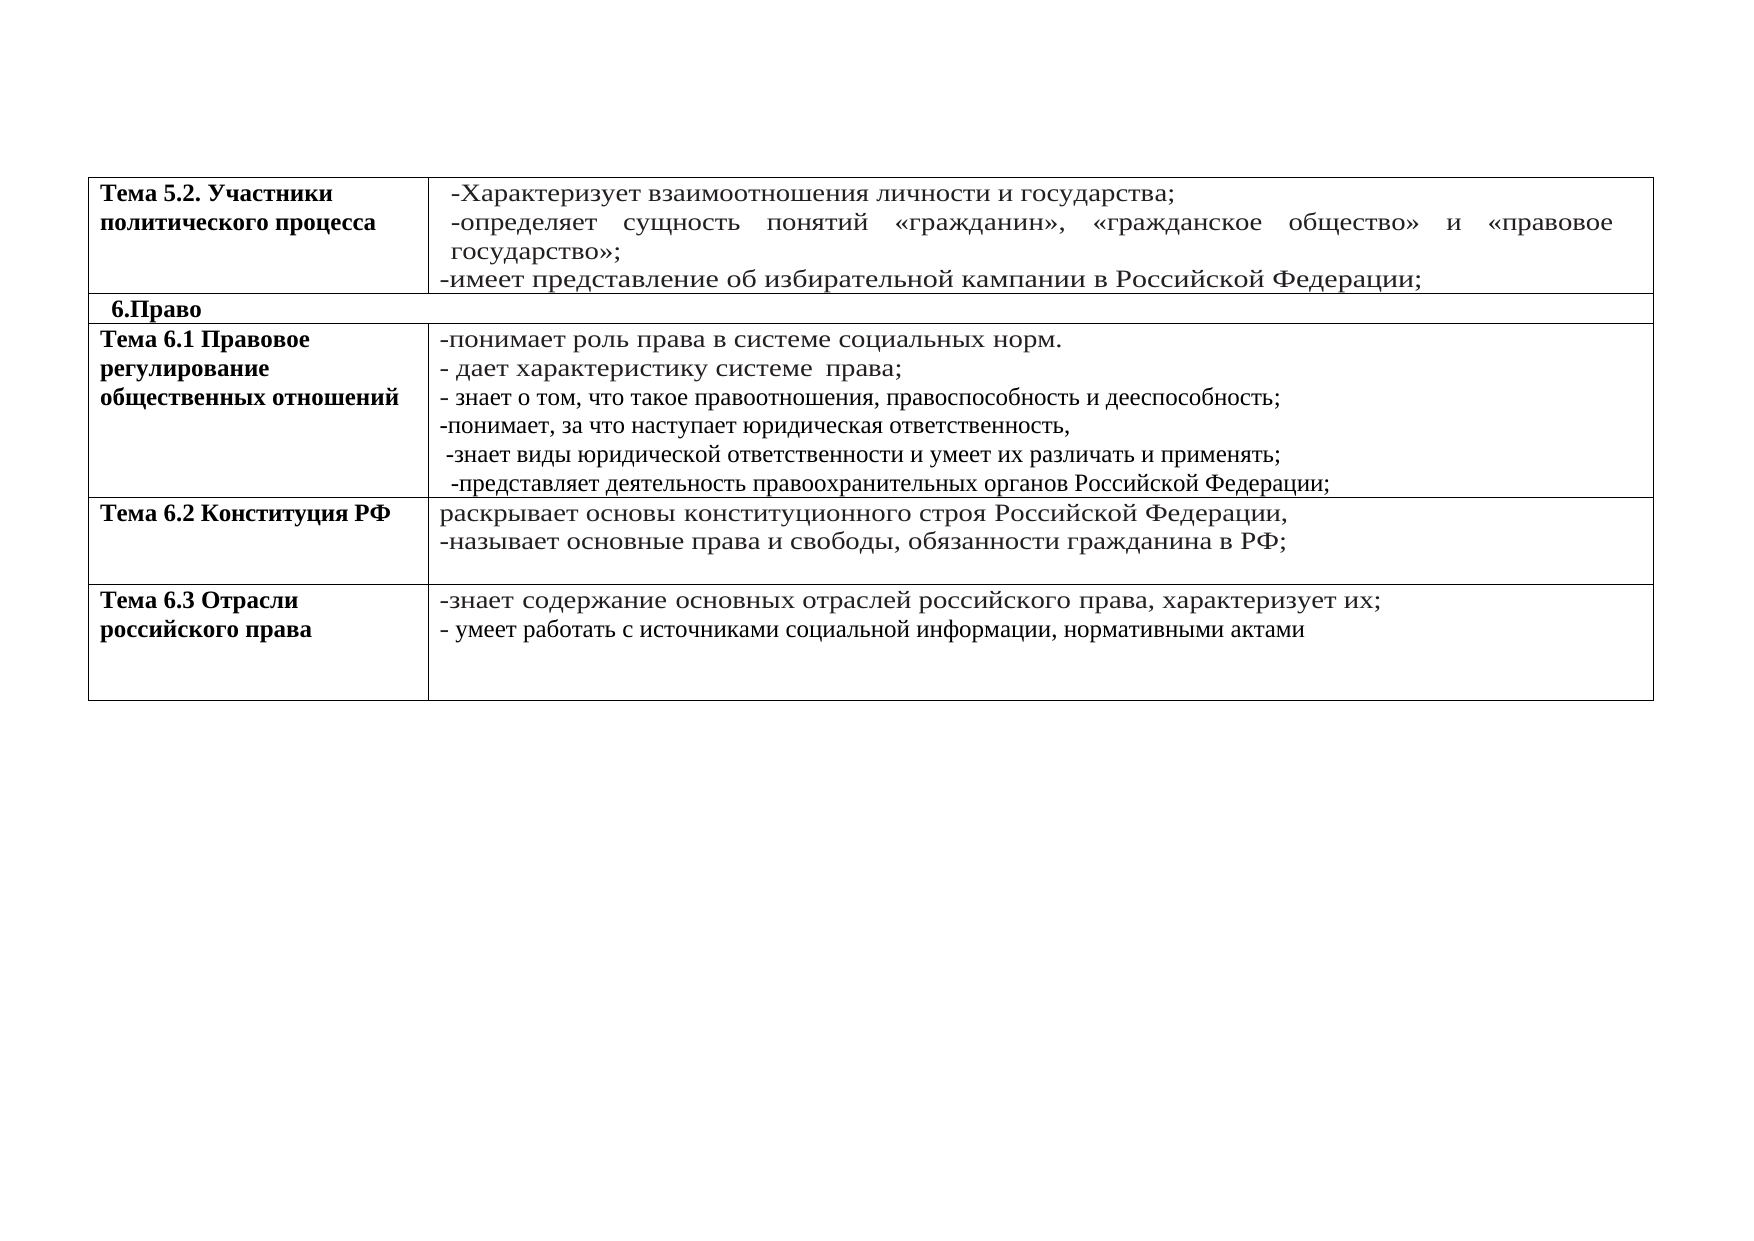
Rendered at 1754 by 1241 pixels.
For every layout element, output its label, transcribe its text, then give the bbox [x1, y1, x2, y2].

table_cell Тема 5.2. Участники политического процесса [89, 178, 428, 293]
table_cell Тема 6.1 Правовое регулирование общественных отношений [89, 324, 428, 497]
table_cell Тема 6.3 Отрасли российского права [89, 585, 428, 700]
table_cell раскрывает основы конституционного строя Российской Федерации, -называет основные права и свободы, обязанности гражданина в РФ; [429, 498, 1653, 584]
table_cell 6.Право [89, 294, 1653, 323]
table_cell -понимает роль права в системе социальных норм. - дает характеристику системе права; - знает о том, что такое правоотношения, правоспособность и дееспособность; -понимает, за что наступает юридическая ответственность, -знает виды юридической ответственности и умеет их различать и применять; -представляет деятельность правоохранительных органов Российской Федерации; [429, 324, 1653, 497]
table_cell Тема 6.2 Конституция РФ [89, 498, 428, 584]
table_cell -Характеризует взаимоотношения личности и государства; -определяет сущность понятий «гражданин», «гражданское общество» и «правовое государство»; -имеет представление об избирательной кампании в Российской Федерации; [429, 178, 1653, 293]
table_cell -знает содержание основных отраслей российского права, характеризует их; - умеет работать с источниками социальной информации, нормативными актами [429, 585, 1653, 700]
